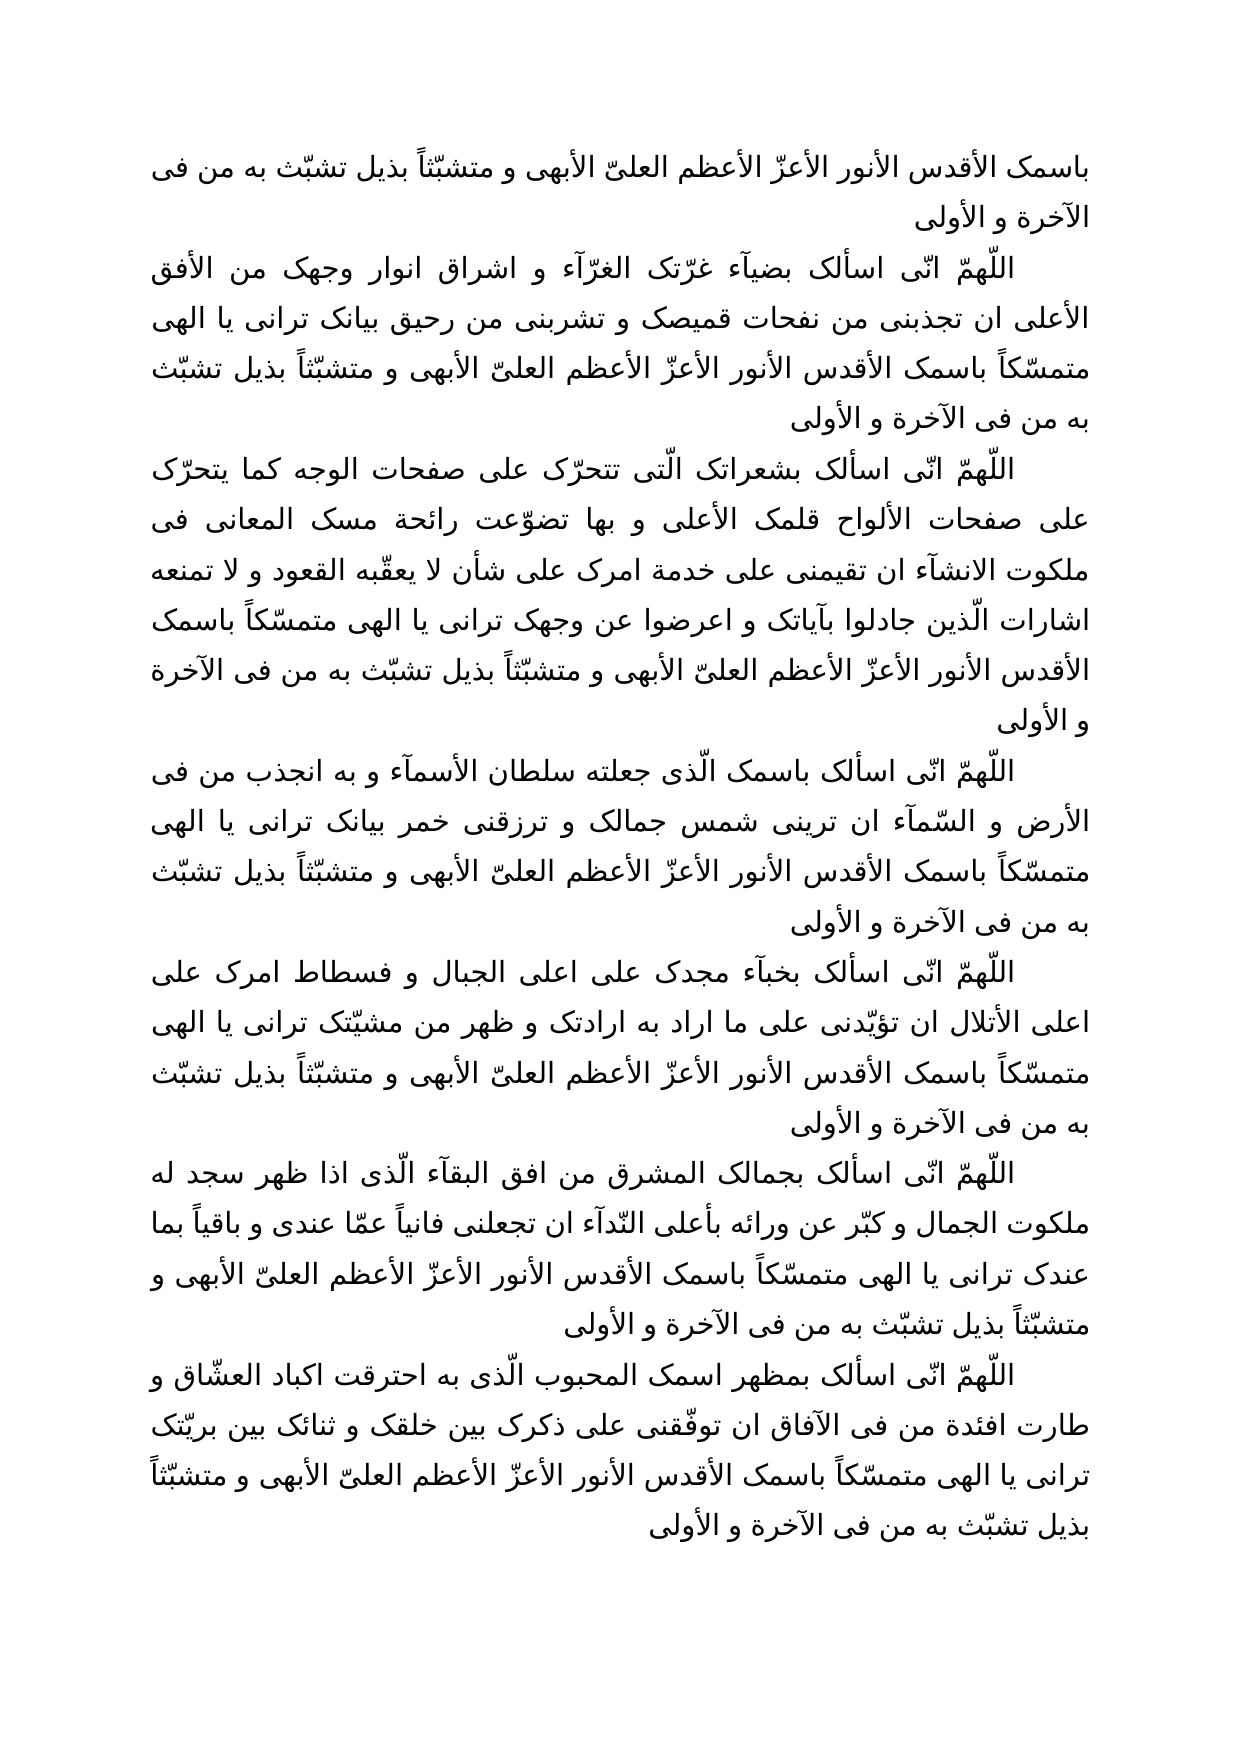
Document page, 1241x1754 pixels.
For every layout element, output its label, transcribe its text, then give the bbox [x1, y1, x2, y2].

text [150, 150, 1090, 234]
text اللّهمّ انّی اسألک بمظهر اسمک المحبوب الّذی به احترقت اکباد العشّاق و طارت افئدة من فی الآفاق ان توفّقنی علی ذکرک بین خلقک و ثنائک بین بریّتک ترانی یا الهی متمسّکاً باسمک الأقدس الأنور الأعزّ الأعظم العلیّ الأبهی و متشبّثاً بذیل تشبّث به من فی الآخرة و الأولی [150, 1357, 1090, 1542]
text اللّهمّ انّی اسألک بضیآء غرّتک الغرّآء و اشراق انوار وجهک من الأفق الأعلی ان تجذبنی من نفحات قمیصک و تشربنی من رحیق بیانک ترانی یا الهی متمسّکاً باسمک الأقدس الأنور الأعزّ الأعظم العلیّ الأبهی و متشبّثاً بذیل تشبّث به من فی الآخرة و الأولی [150, 251, 1090, 435]
text اللّهمّ انّی اسألک باسمک الّذی جعلته سلطان الأسمآء و به انجذب من فی الأرض و السّمآء ان ترینی شمس جمالک و ترزقنی خمر بیانک ترانی یا الهی متمسّکاً باسمک الأقدس الأنور الأعزّ الأعظم العلیّ الأبهی و متشبّثاً بذیل تشبّث به من فی الآخرة و الأولی [150, 754, 1090, 938]
text اللّهمّ انّی اسألک بجمالک المشرق من افق البقآء الّذی اذا ظهر سجد له ملکوت الجمال و کبّر عن ورائه بأعلی النّدآء ان تجعلنی فانیاً عمّا عندی و باقیاً بما عندک ترانی یا الهی متمسّکاً باسمک الأقدس الأنور الأعزّ الأعظم العلیّ الأبهی و متشبّثاً بذیل تشبّث به من فی الآخرة و الأولی [150, 1156, 1090, 1341]
text اللّهمّ انّی اسألک بشعراتک الّتی تتحرّک علی صفحات الوجه کما یتحرّک علی صفحات الألواح قلمک الأعلی و بها تضوّعت رائحة مسک المعانی فی ملکوت الانشآء ان تقیمنی علی خدمة امرک علی شأن لا یعقّبه القعود و لا تمنعه اشارات الّذین جادلوا بآیاتک و اعرضوا عن وجهک ترانی یا الهی متمسّکاً باسمک الأقدس الأنور الأعزّ الأعظم العلیّ الأبهی و متشبّثاً بذیل تشبّث به من فی الآخرة و الأولی [150, 452, 1090, 737]
text اللّهمّ انّی اسألک بخبآء مجدک علی اعلی الجبال و فسطاط امرک علی اعلی الأتلال ان تؤیّدنی علی ما اراد به ارادتک و ظهر من مشیّتک ترانی یا الهی متمسّکاً باسمک الأقدس الأنور الأعزّ الأعظم العلیّ الأبهی و متشبّثاً بذیل تشبّث به من فی الآخرة و الأولی [150, 955, 1090, 1139]
